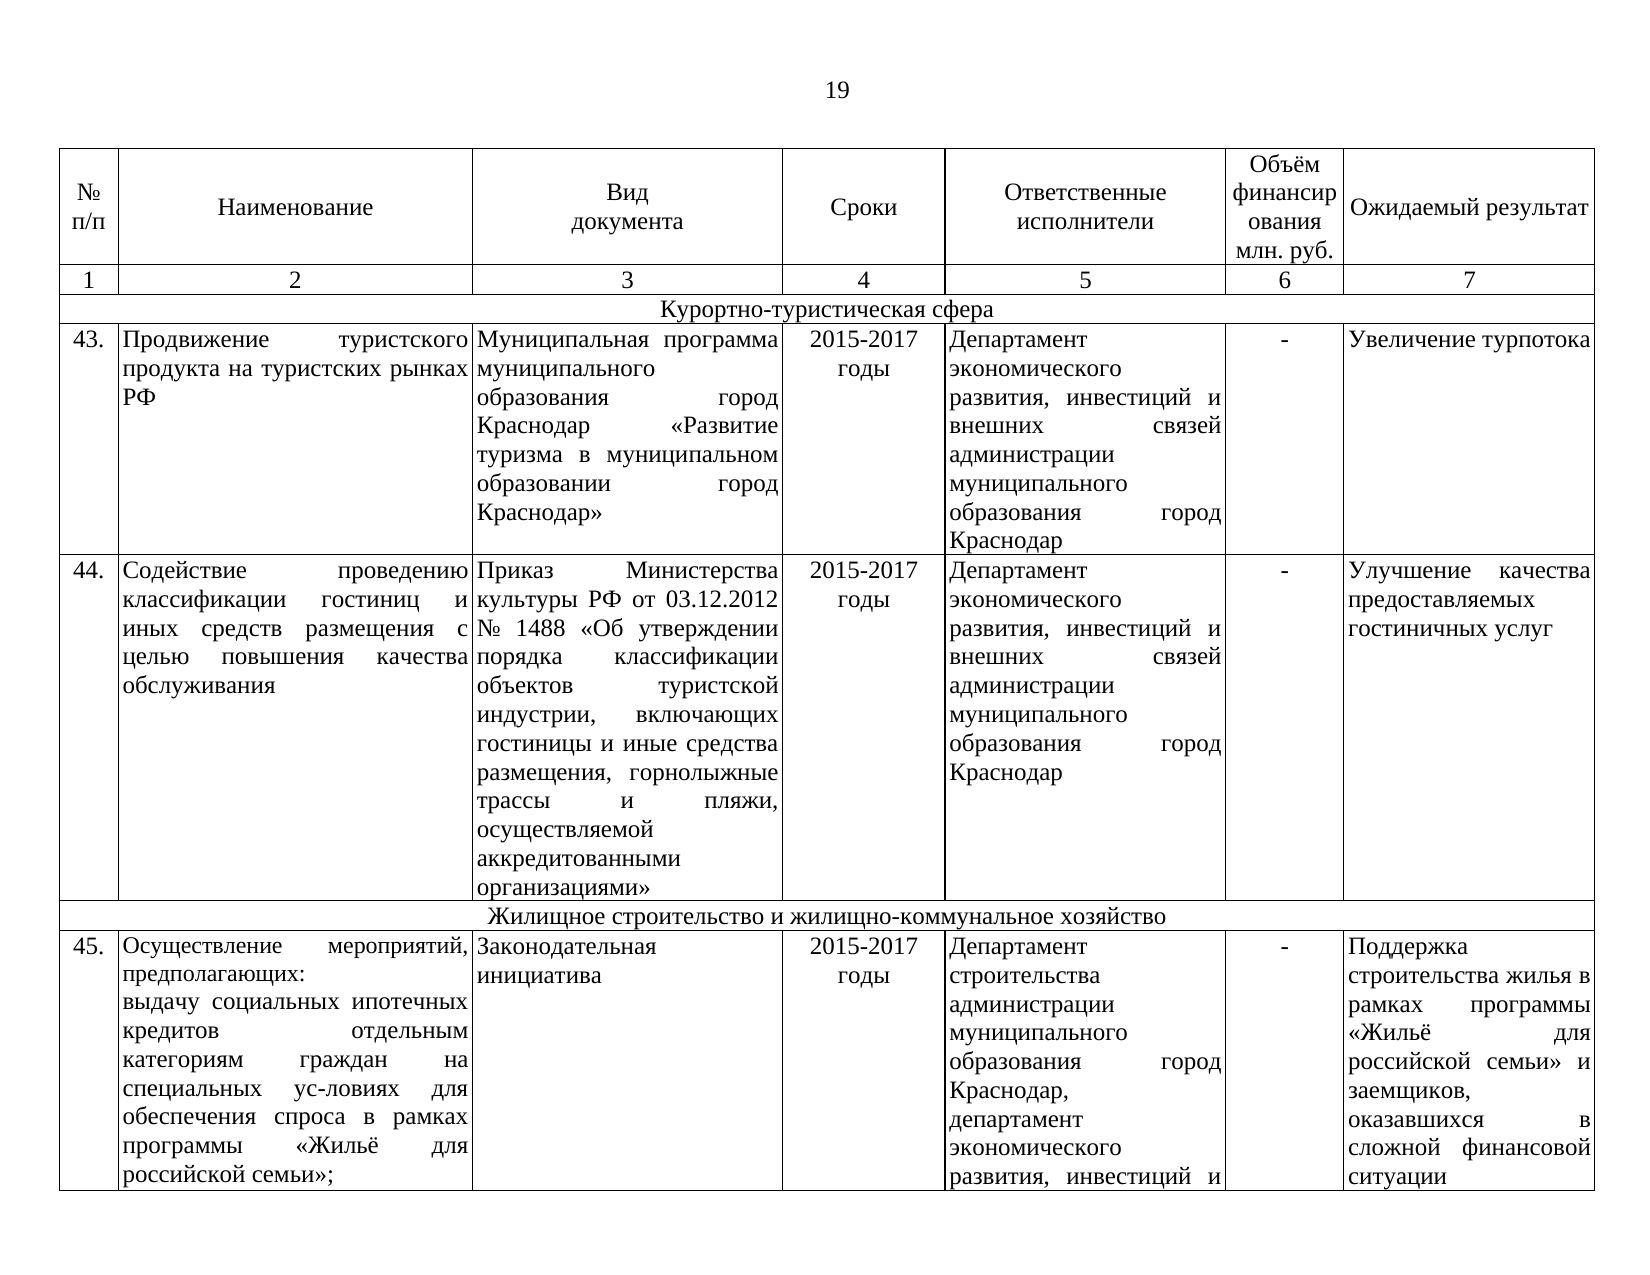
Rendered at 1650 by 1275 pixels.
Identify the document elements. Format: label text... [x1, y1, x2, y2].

table_cell 3 [473, 265, 782, 293]
table_header Наименование [119, 149, 472, 264]
table_cell 43. [60, 324, 118, 554]
table_cell Департамент экономического развития, инвестиций и внешних связей администрации муниципального образования город Краснодар [946, 555, 1225, 900]
table_header Ответственные исполнители [946, 149, 1225, 264]
table_cell - [1226, 324, 1343, 554]
table_cell 2 [119, 265, 472, 293]
table_cell Законодательная инициатива [473, 931, 782, 1190]
table_cell 2015-2017 годы [783, 555, 944, 900]
table_cell Жилищное строительство и жилищно-коммунальное хозяйство [60, 901, 1594, 930]
table_cell 1 [60, 265, 118, 293]
table_cell Продвижение туристского продукта на туристских рынках РФ [119, 324, 472, 554]
table_cell Курортно-туристическая сфера [60, 295, 1594, 323]
table_cell Департамент экономического развития, инвестиций и внешних связей администрации муниципального образования город Краснодар [946, 324, 1225, 554]
table_cell Увеличение турпотока [1344, 324, 1594, 554]
table_cell 6 [1226, 265, 1343, 293]
table_cell Муниципальная программа муниципального образования город Краснодар «Развитие туризма в муниципальном образовании город Краснодар» [473, 324, 782, 554]
table_cell 44. [60, 555, 118, 900]
table_cell - [1226, 555, 1343, 900]
table_header Ожидаемый результат [1344, 149, 1594, 264]
table_cell Улучшение качества предоставляемых гостиничных услуг [1344, 555, 1594, 900]
table_cell 7 [1344, 265, 1594, 293]
table_cell Приказ Министерства культуры РФ от 03.12.2012 № 1488 «Об утверждении порядка классификации объектов туристской индустрии, включающих гостиницы и иные средства размещения, горнолыжные трассы и пляжи, осуществляемой аккредитованными организациями» [473, 555, 782, 900]
table_header № п/п [60, 149, 118, 264]
table_header Вид документа [473, 149, 782, 264]
table_header Объём финансирования млн. руб. [1226, 149, 1343, 264]
table_cell 2015-2017 годы [783, 931, 944, 1190]
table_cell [1344, 931, 1594, 1190]
table_cell 5 [946, 265, 1225, 293]
table_header Сроки [783, 149, 944, 264]
table_cell 45. [60, 931, 118, 1190]
table_cell 4 [783, 265, 944, 293]
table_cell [119, 931, 472, 1190]
table_cell 2015-2017 годы [783, 324, 944, 554]
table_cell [946, 931, 1225, 1190]
table_cell - [1226, 931, 1343, 1190]
table_cell Содействие проведению классификации гостиниц и иных средств размещения с целью повышения качества обслуживания [119, 555, 472, 900]
